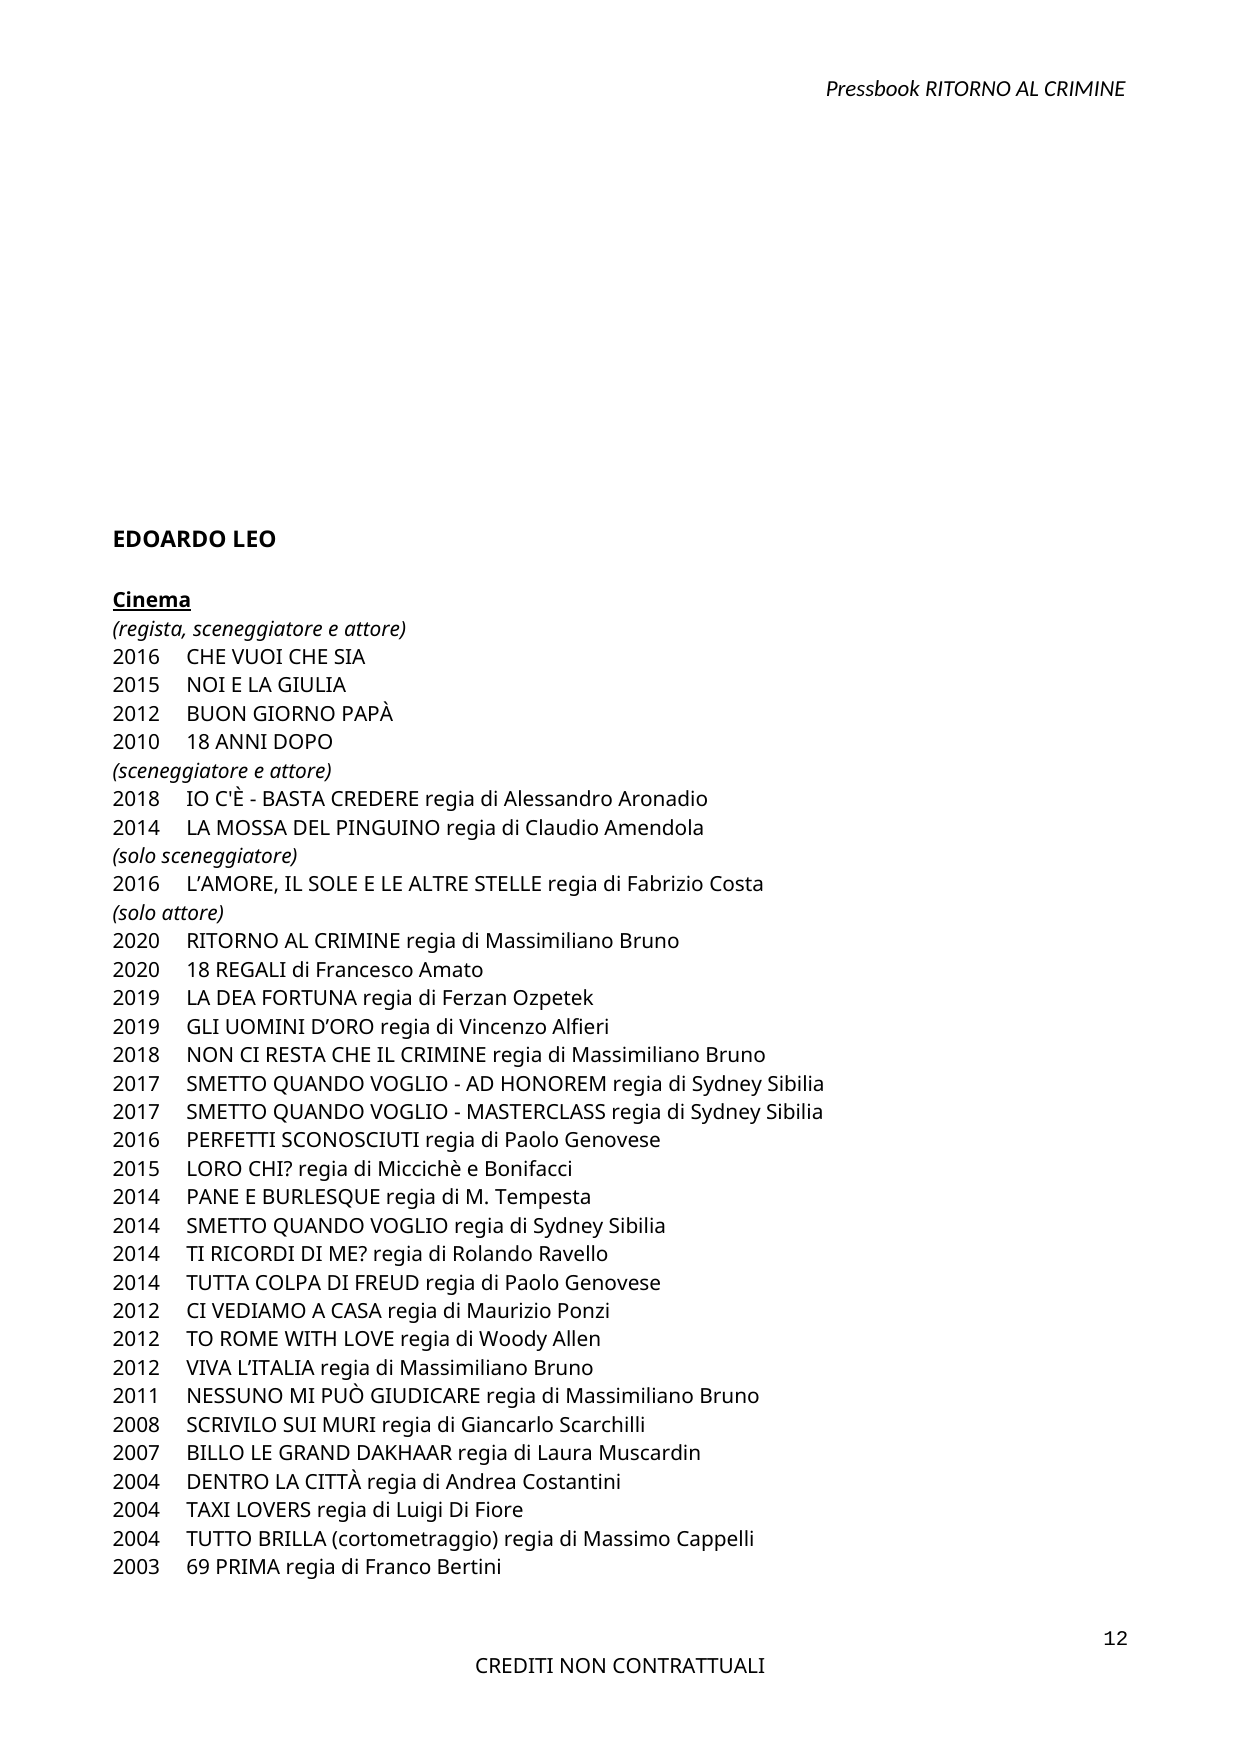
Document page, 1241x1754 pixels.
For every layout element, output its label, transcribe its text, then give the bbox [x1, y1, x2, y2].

text 2018 NON CI RESTA CHE IL CRIMINE regia di Massimiliano Bruno [112, 1040, 1128, 1069]
text 2012 VIVA L’ITALIA regia di Massimiliano Bruno [112, 1353, 1128, 1381]
text (sceneggiatore e attore) [112, 756, 1128, 784]
text (regista, sceneggiatore e attore) [112, 614, 1128, 642]
text 2014 TI RICORDI DI ME? regia di Rolando Ravello [112, 1239, 1128, 1268]
text 2017 SMETTO QUANDO VOGLIO - AD HONOREM regia di Sydney Sibilia [112, 1069, 1128, 1097]
text 2014 PANE E BURLESQUE regia di M. Tempesta [112, 1182, 1128, 1211]
text 2014 LA MOSSA DEL PINGUINO regia di Claudio Amendola [112, 813, 1128, 841]
text 2008 SCRIVILO SUI MURI regia di Giancarlo Scarchilli [112, 1410, 1128, 1438]
text 2011 NESSUNO MI PUÒ GIUDICARE regia di Massimiliano Bruno [112, 1381, 1128, 1410]
text 2016 PERFETTI SCONOSCIUTI regia di Paolo Genovese [112, 1126, 1128, 1154]
text 2017 SMETTO QUANDO VOGLIO - MASTERCLASS regia di Sydney Sibilia [112, 1097, 1128, 1126]
text 2007 BILLO LE GRAND DAKHAAR regia di Laura Muscardin [112, 1438, 1128, 1467]
text Cinema [112, 585, 1128, 614]
text 2015 NOI E LA GIULIA [112, 671, 1128, 699]
text 2018 IO C'È - BASTA CREDERE regia di Alessandro Aronadio [112, 784, 1128, 813]
text 2020 18 REGALI di Francesco Amato 2019 LA DEA FORTUNA regia di Ferzan Ozpetek [112, 955, 1128, 1012]
text (solo sceneggiatore) [112, 841, 1128, 869]
text 2010 18 ANNI DOPO [112, 727, 1128, 756]
text 2012 TO ROME WITH LOVE regia di Woody Allen [112, 1324, 1128, 1353]
text 2020 RITORNO AL CRIMINE regia di Massimiliano Bruno [112, 926, 1128, 955]
text 2016 L’AMORE, IL SOLE E LE ALTRE STELLE regia di Fabrizio Costa [112, 869, 1128, 898]
text 2015 LORO CHI? regia di Miccichè e Bonifacci [112, 1154, 1128, 1182]
text EDOARDO LEO [112, 523, 1128, 554]
text 2014 SMETTO QUANDO VOGLIO regia di Sydney Sibilia [112, 1211, 1128, 1239]
text 2004 TUTTO BRILLA (cortometraggio) regia di Massimo Cappelli [112, 1524, 1128, 1552]
text 2004 TAXI LOVERS regia di Luigi Di Fiore [112, 1495, 1128, 1524]
text 2019 GLI UOMINI D’ORO regia di Vincenzo Alfieri [112, 1012, 1128, 1040]
text 2004 DENTRO LA CITTÀ regia di Andrea Costantini [112, 1467, 1128, 1495]
text (solo attore) [112, 898, 1128, 926]
text 2012 BUON GIORNO PAPÀ [112, 699, 1128, 727]
text 2012 CI VEDIAMO A CASA regia di Maurizio Ponzi [112, 1296, 1128, 1324]
text 2014 TUTTA COLPA DI FREUD regia di Paolo Genovese [112, 1268, 1128, 1296]
text 2003 69 PRIMA regia di Franco Bertini [112, 1552, 1128, 1581]
text 2016 CHE VUOI CHE SIA [112, 642, 1128, 671]
